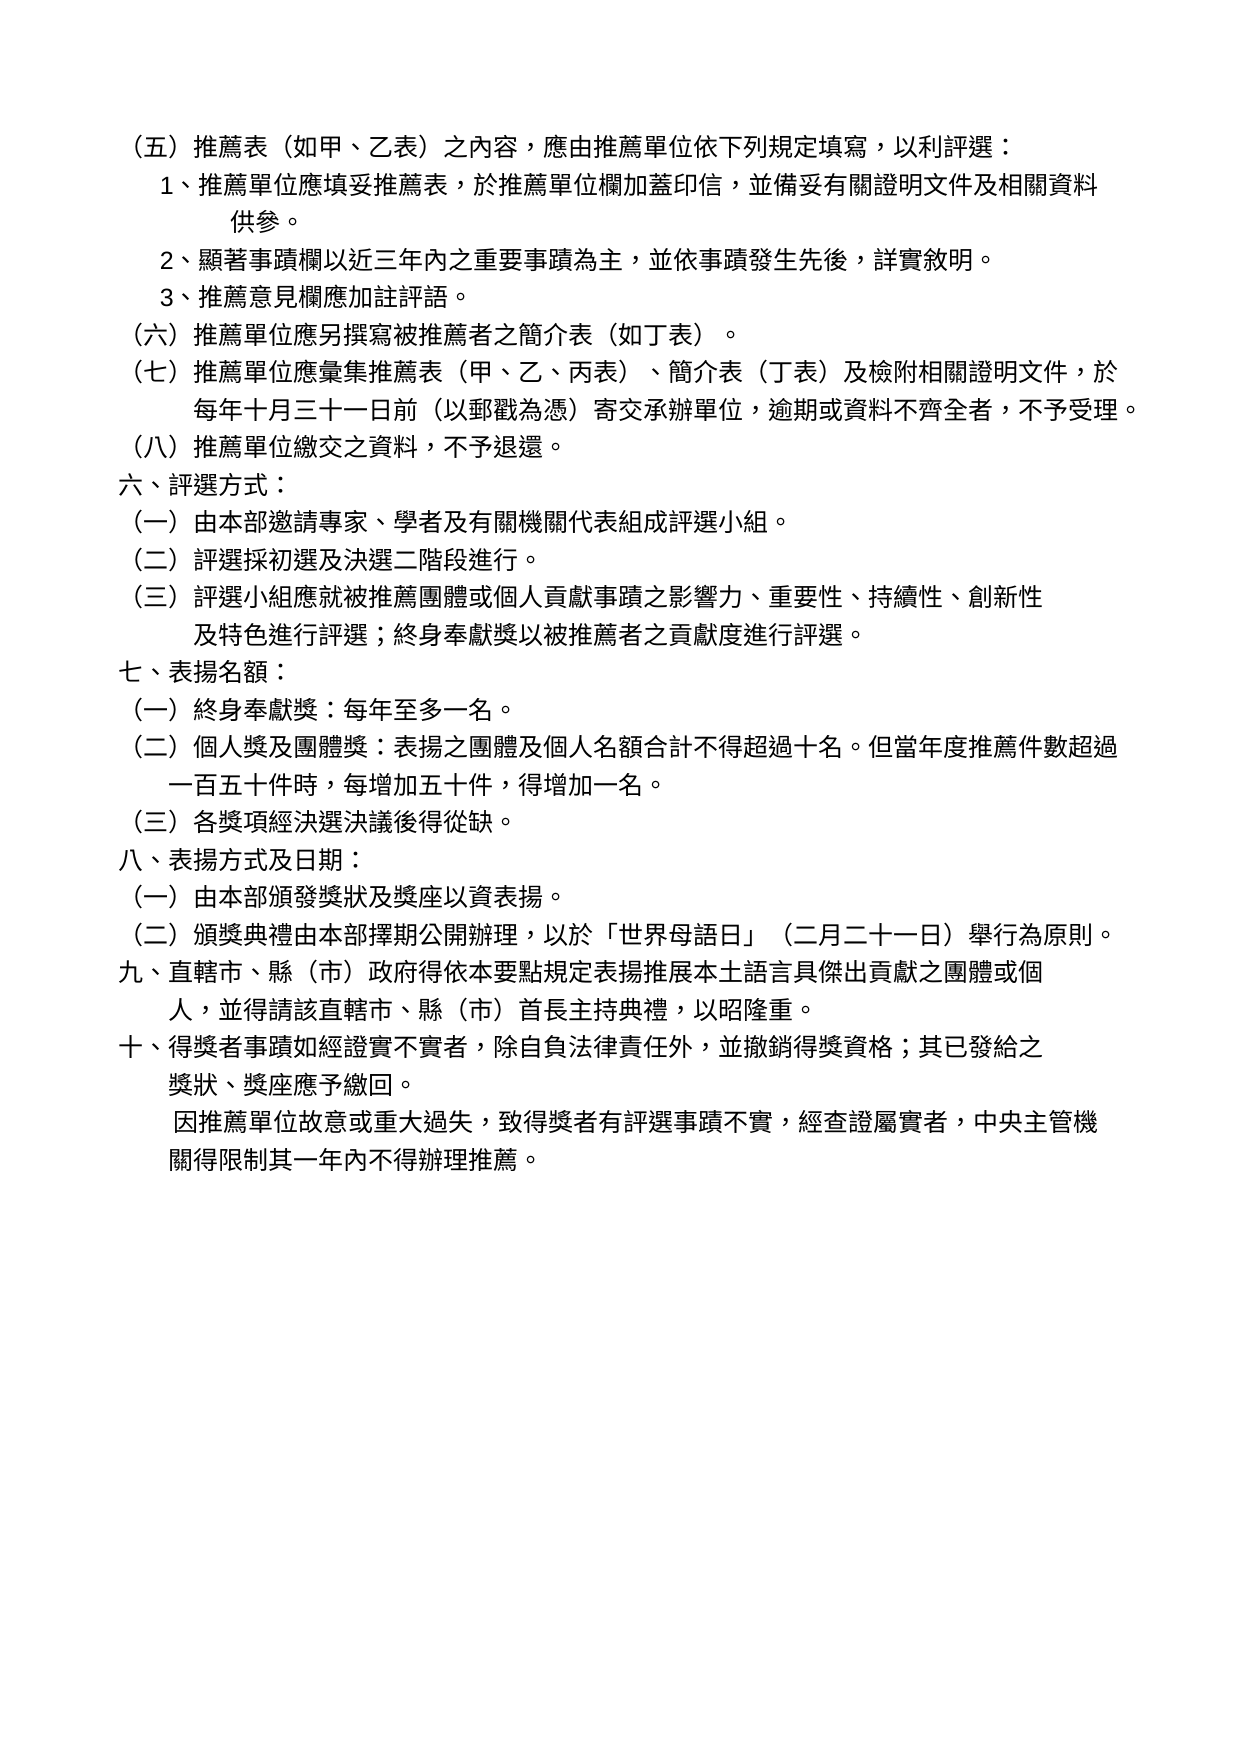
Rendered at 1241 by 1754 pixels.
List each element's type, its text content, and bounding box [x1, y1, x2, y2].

text （五）推薦表（如甲、乙表）之內容，應由推薦單位依下列規定填寫，以利評選： [118, 127, 1122, 164]
text （八）推薦單位繳交之資料，不予退還。 [118, 427, 1122, 464]
text 六、評選方式： [118, 464, 1122, 502]
text （二）個人獎及團體獎：表揚之團體及個人名額合計不得超過十名。但當年度推薦件數超過一百五十件時，每增加五十件，得增加一名。 [118, 727, 1122, 802]
text （六）推薦單位應另撰寫被推薦者之簡介表（如丁表）。 [118, 314, 1122, 352]
text （七）推薦單位應彙集推薦表（甲、乙、丙表）、簡介表（丁表）及檢附相關證明文件，於每年十月三十一日前（以郵戳為憑）寄交承辦單位，逾期或資料不齊全者，不予受理。 [118, 352, 1122, 427]
text 1、推薦單位應填妥推薦表，於推薦單位欄加蓋印信，並備妥有關證明文件及相關資料供參。 [118, 164, 1122, 239]
text 2、顯著事蹟欄以近三年內之重要事蹟為主，並依事蹟發生先後，詳實敘明。 [118, 239, 1122, 277]
text 七、表揚名額： [118, 652, 1122, 689]
text （三）評選小組應就被推薦團體或個人貢獻事蹟之影響力、重要性、持續性、創新性 [118, 577, 1122, 614]
text （一）終身奉獻獎：每年至多一名。 [118, 689, 1122, 727]
text 人，並得請該直轄市、縣（市）首長主持典禮，以昭隆重。 [118, 989, 1122, 1027]
text 九、直轄市、縣（市）政府得依本要點規定表揚推展本土語言具傑出貢獻之團體或個 [118, 952, 1122, 989]
text （三）各獎項經決選決議後得從缺。 [118, 802, 1122, 839]
text 獎狀、獎座應予繳回。 [118, 1064, 1122, 1102]
text 因推薦單位故意或重大過失，致得獎者有評選事蹟不實，經查證屬實者，中央主管機關得限制其一年內不得辦理推薦。 [118, 1102, 1122, 1177]
text 3、推薦意見欄應加註評語。 [118, 277, 1122, 314]
text （一）由本部邀請專家、學者及有關機關代表組成評選小組。 [118, 502, 1122, 539]
text 八、表揚方式及日期： [118, 839, 1122, 877]
text 及特色進行評選；終身奉獻獎以被推薦者之貢獻度進行評選。 [118, 614, 1122, 652]
text 十、得獎者事蹟如經證實不實者，除自負法律責任外，並撤銷得獎資格；其已發給之 [118, 1027, 1122, 1064]
text （二）評選採初選及決選二階段進行。 [118, 539, 1122, 577]
text （二）頒獎典禮由本部擇期公開辦理，以於「世界母語日」（二月二十一日）舉行為原則。 [118, 914, 1122, 952]
text （一）由本部頒發獎狀及獎座以資表揚。 [118, 877, 1122, 914]
